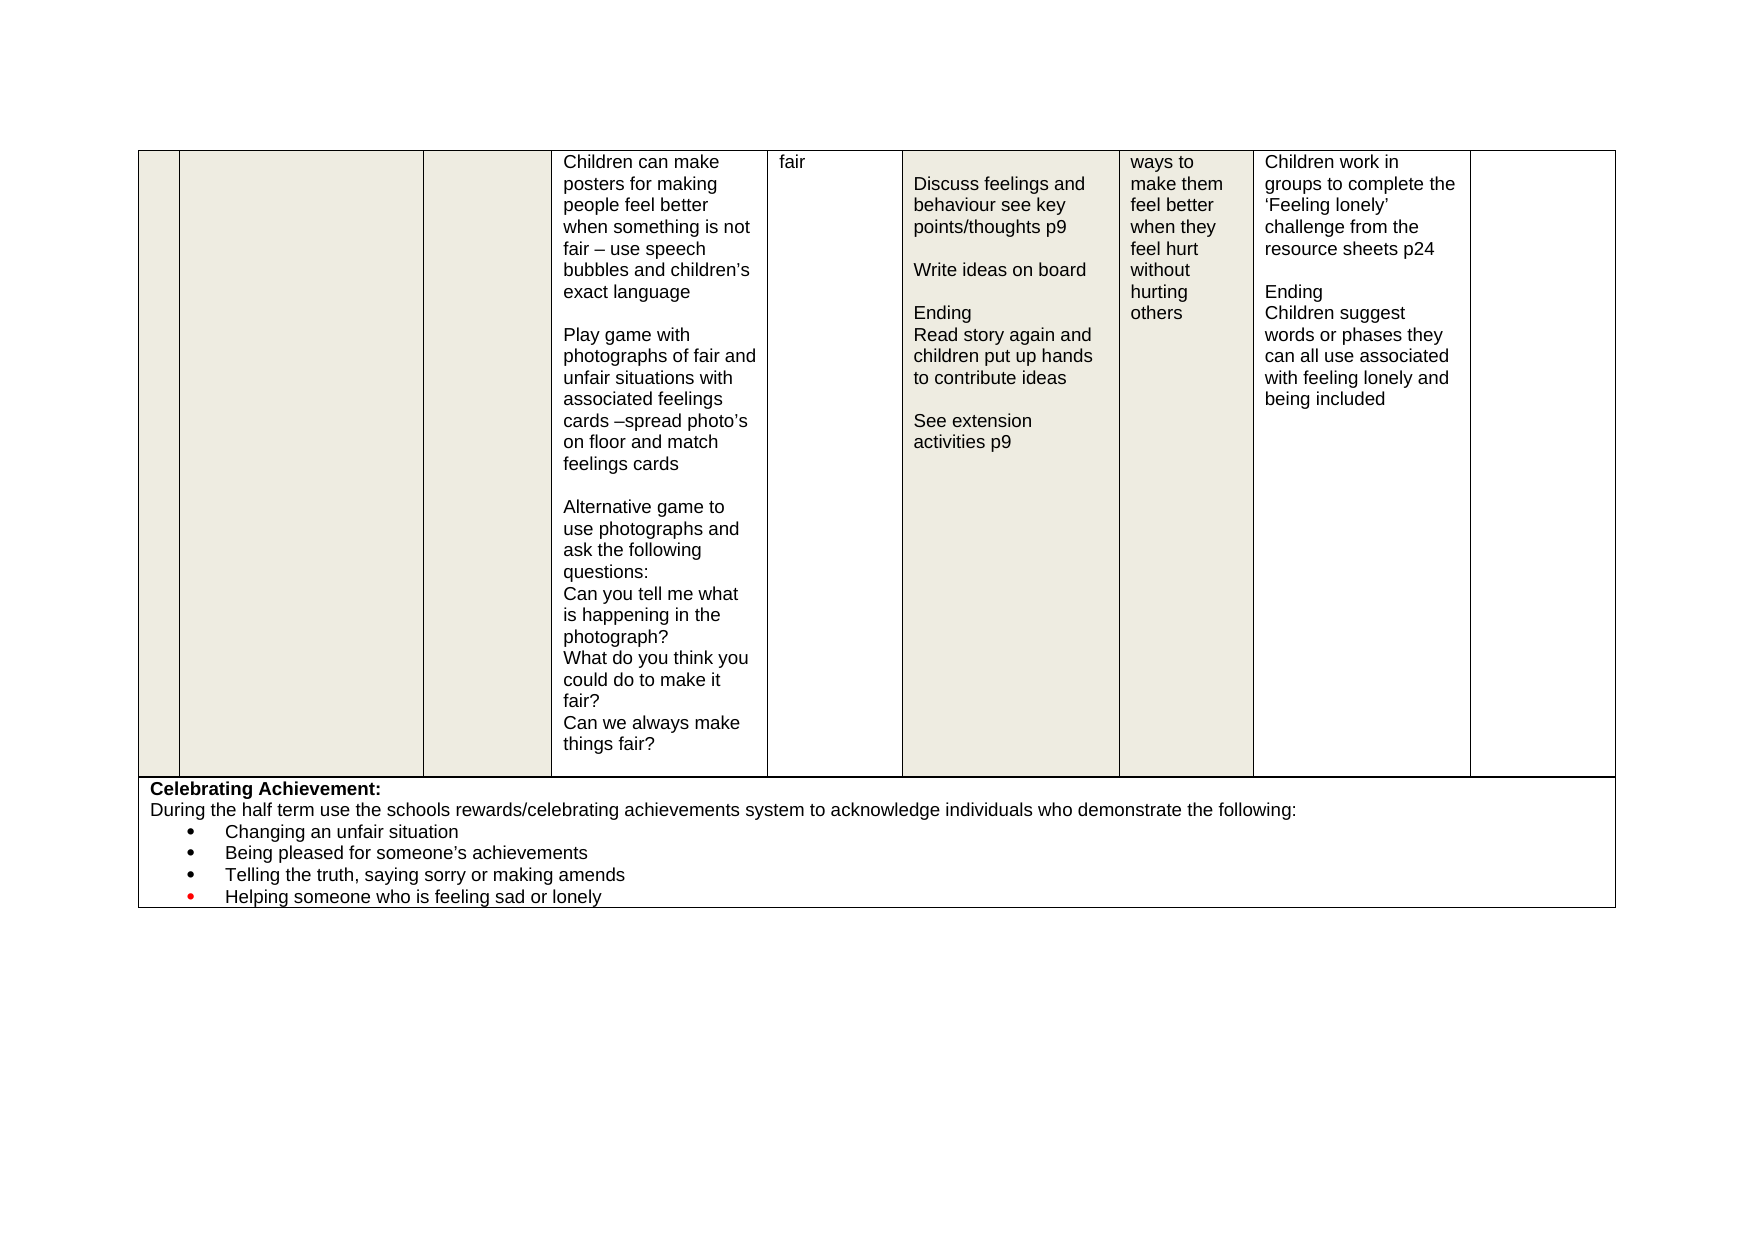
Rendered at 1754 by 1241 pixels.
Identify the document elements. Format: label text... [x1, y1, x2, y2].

table_cell 5 [139, 151, 179, 776]
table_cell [1254, 151, 1470, 776]
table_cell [424, 151, 551, 776]
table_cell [903, 151, 1119, 776]
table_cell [768, 151, 902, 776]
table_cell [180, 151, 423, 776]
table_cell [1471, 151, 1615, 776]
table_cell Celebrating Achievement: During the half term use the schools rewards/celebrating achievements system to acknowledge individuals who demonstrate the following: Changing an unfair situation Being pleased for someone’s achievements Telling the truth, saying sorry or making amends Helping someone who is feeling sad or lonely [139, 778, 1615, 907]
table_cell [1120, 151, 1253, 776]
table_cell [552, 151, 767, 776]
